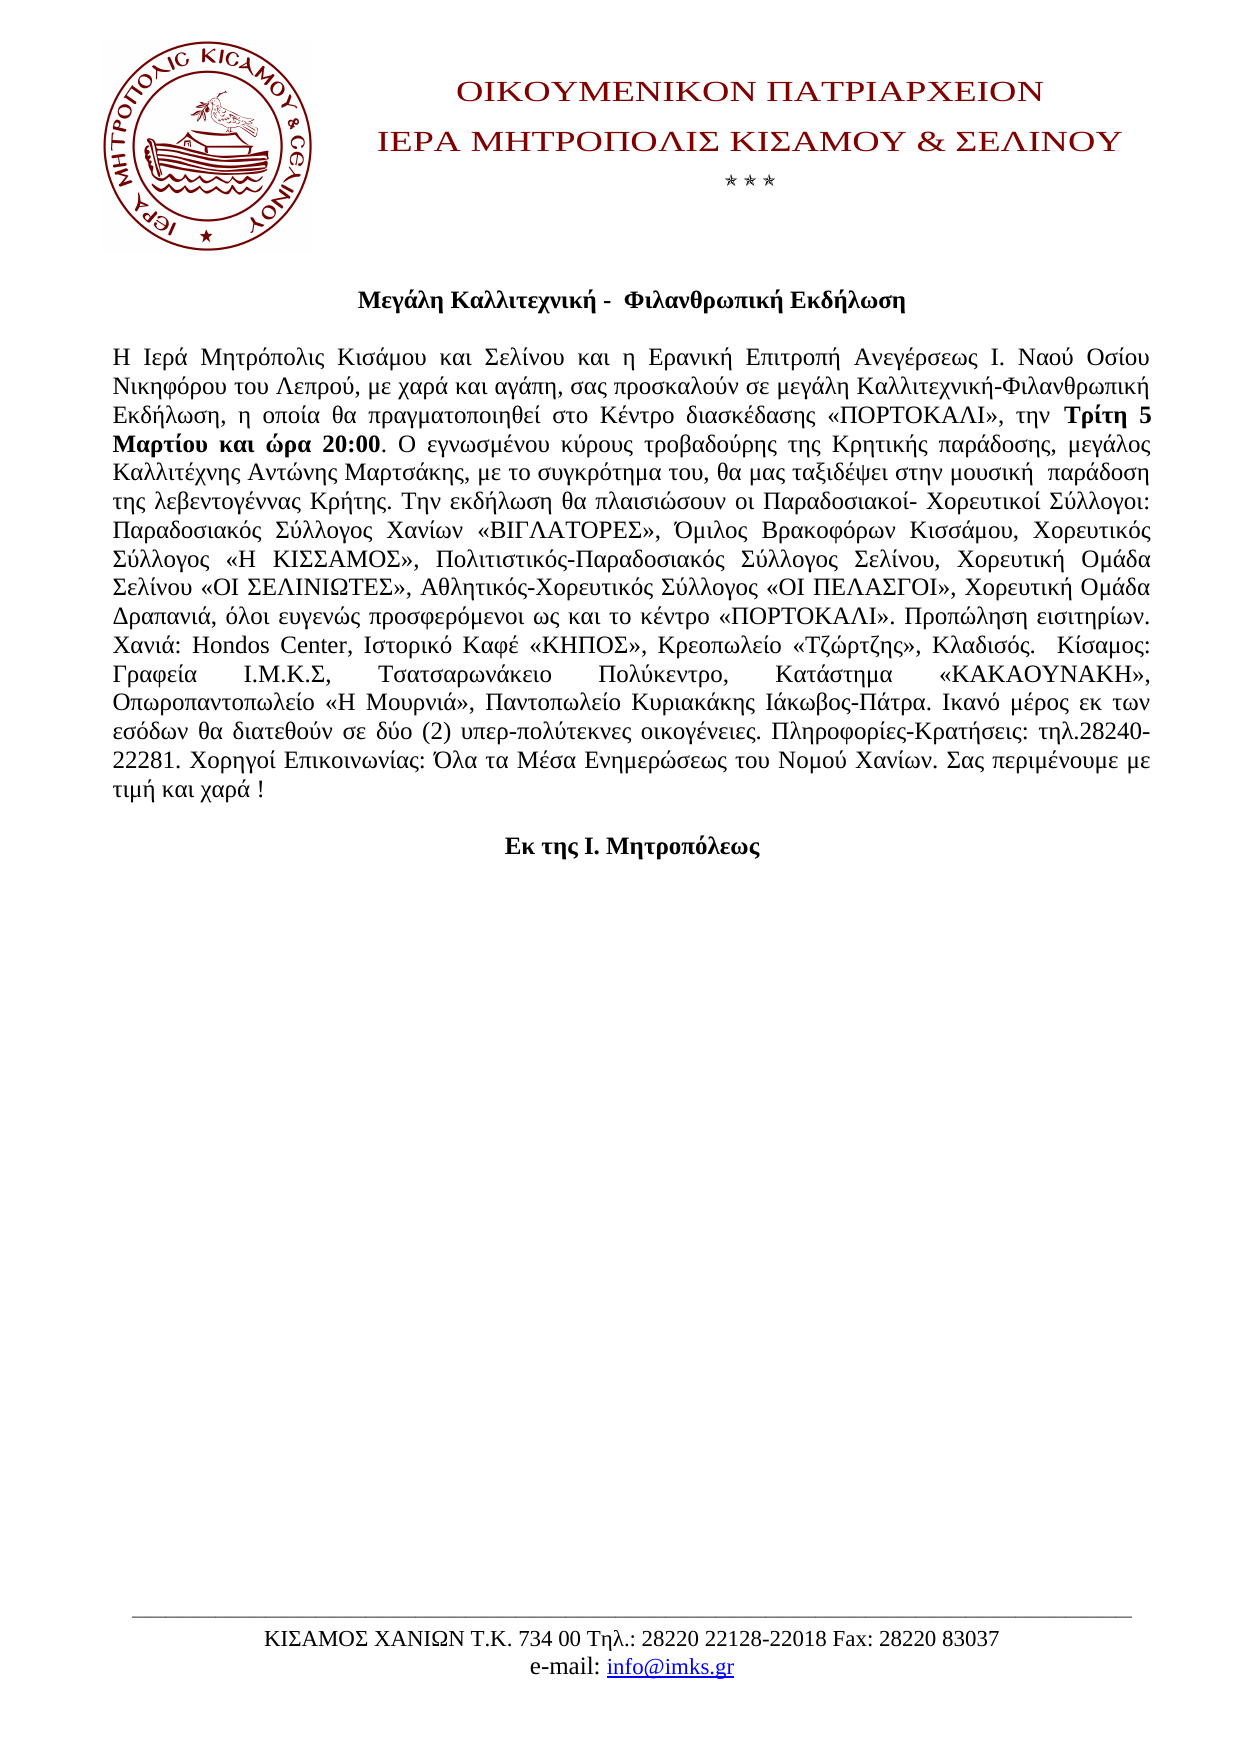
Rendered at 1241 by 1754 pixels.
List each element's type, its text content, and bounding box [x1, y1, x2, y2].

text Μεγάλη Καλλιτεχνική - Φιλανθρωπική Εκδήλωση [112, 285, 1152, 314]
picture [102, 40, 313, 252]
text Εκ της Ι. Μητροπόλεως [112, 831, 1152, 860]
text Η Ιερά Μητρόπολις Κισάμου και Σελίνου και η Ερανική Επιτροπή Ανεγέρσεως Ι. Ναού Οσίου Νικηφόρου του Λεπρού, με χαρά και αγάπη, σας προσκαλούν σε μεγάλη Καλλιτεχνική-Φιλανθρωπική Εκδήλωση, η οποία θα πραγματοποιηθεί στο Κέντρο διασκέδασης «ΠΟΡΤΟΚΑΛΙ», την Τρίτη 5 Μαρτίου και ώρα 20:00. Ο εγνωσμένου κύρους τροβαδούρης της Κρητικής παράδοσης, μεγάλος Καλλιτέχνης Αντώνης Μαρτσάκης, με το συγκρότημα του, θα μας ταξιδέψει στην μουσική παράδοση της λεβεντογέννας Κρήτης. Την εκδήλωση θα πλαισιώσουν οι Παραδοσιακοί- Χορευτικοί Σύλλογοι: Παραδοσιακός Σύλλογος Χανίων «ΒΙΓΛΑΤΟΡΕΣ», Όμιλος Βρακοφόρων Κισσάμου, Χορευτικός Σύλλογος «Η ΚΙΣΣΑΜΟΣ», Πολιτιστικός-Παραδοσιακός Σύλλογος Σελίνου, Χορευτική Ομάδα Σελίνου «ΟΙ ΣΕΛΙΝΙΩΤΕΣ», Αθλητικός-Χορευτικός Σύλλογος «ΟΙ ΠΕΛΑΣΓΟΙ», Χορευτική Ομάδα Δραπανιά, όλοι ευγενώς προσφερόμενοι ως και το κέντρο «ΠΟΡΤΟΚΑΛΙ». Προπώληση εισιτηρίων. Χανιά: Hondos Center, Ιστορικό Καφέ «ΚΗΠΟΣ», Κρεοπωλείο «Τζώρτζης», Κλαδισός. Κίσαμος: Γραφεία Ι.Μ.Κ.Σ, Τσατσαρωνάκειο Πολύκεντρο, Κατάστημα «ΚΑΚΑΟΥΝΑΚΗ», Οπωροπαντοπωλείο «Η Μουρνιά», Παντοπωλείο Κυριακάκης Ιάκωβος-Πάτρα. Ικανό μέρος εκ των εσόδων θα διατεθούν σε δύο (2) υπερ-πολύτεκνες οικογένειες. Πληροφορίες-Κρατήσεις: τηλ.28240-22281. Χορηγοί Επικοινωνίας: Όλα τα Μέσα Ενημερώσεως του Νομού Χανίων. Σας περιμένουμε με τιμή και χαρά ! [112, 342, 1152, 802]
